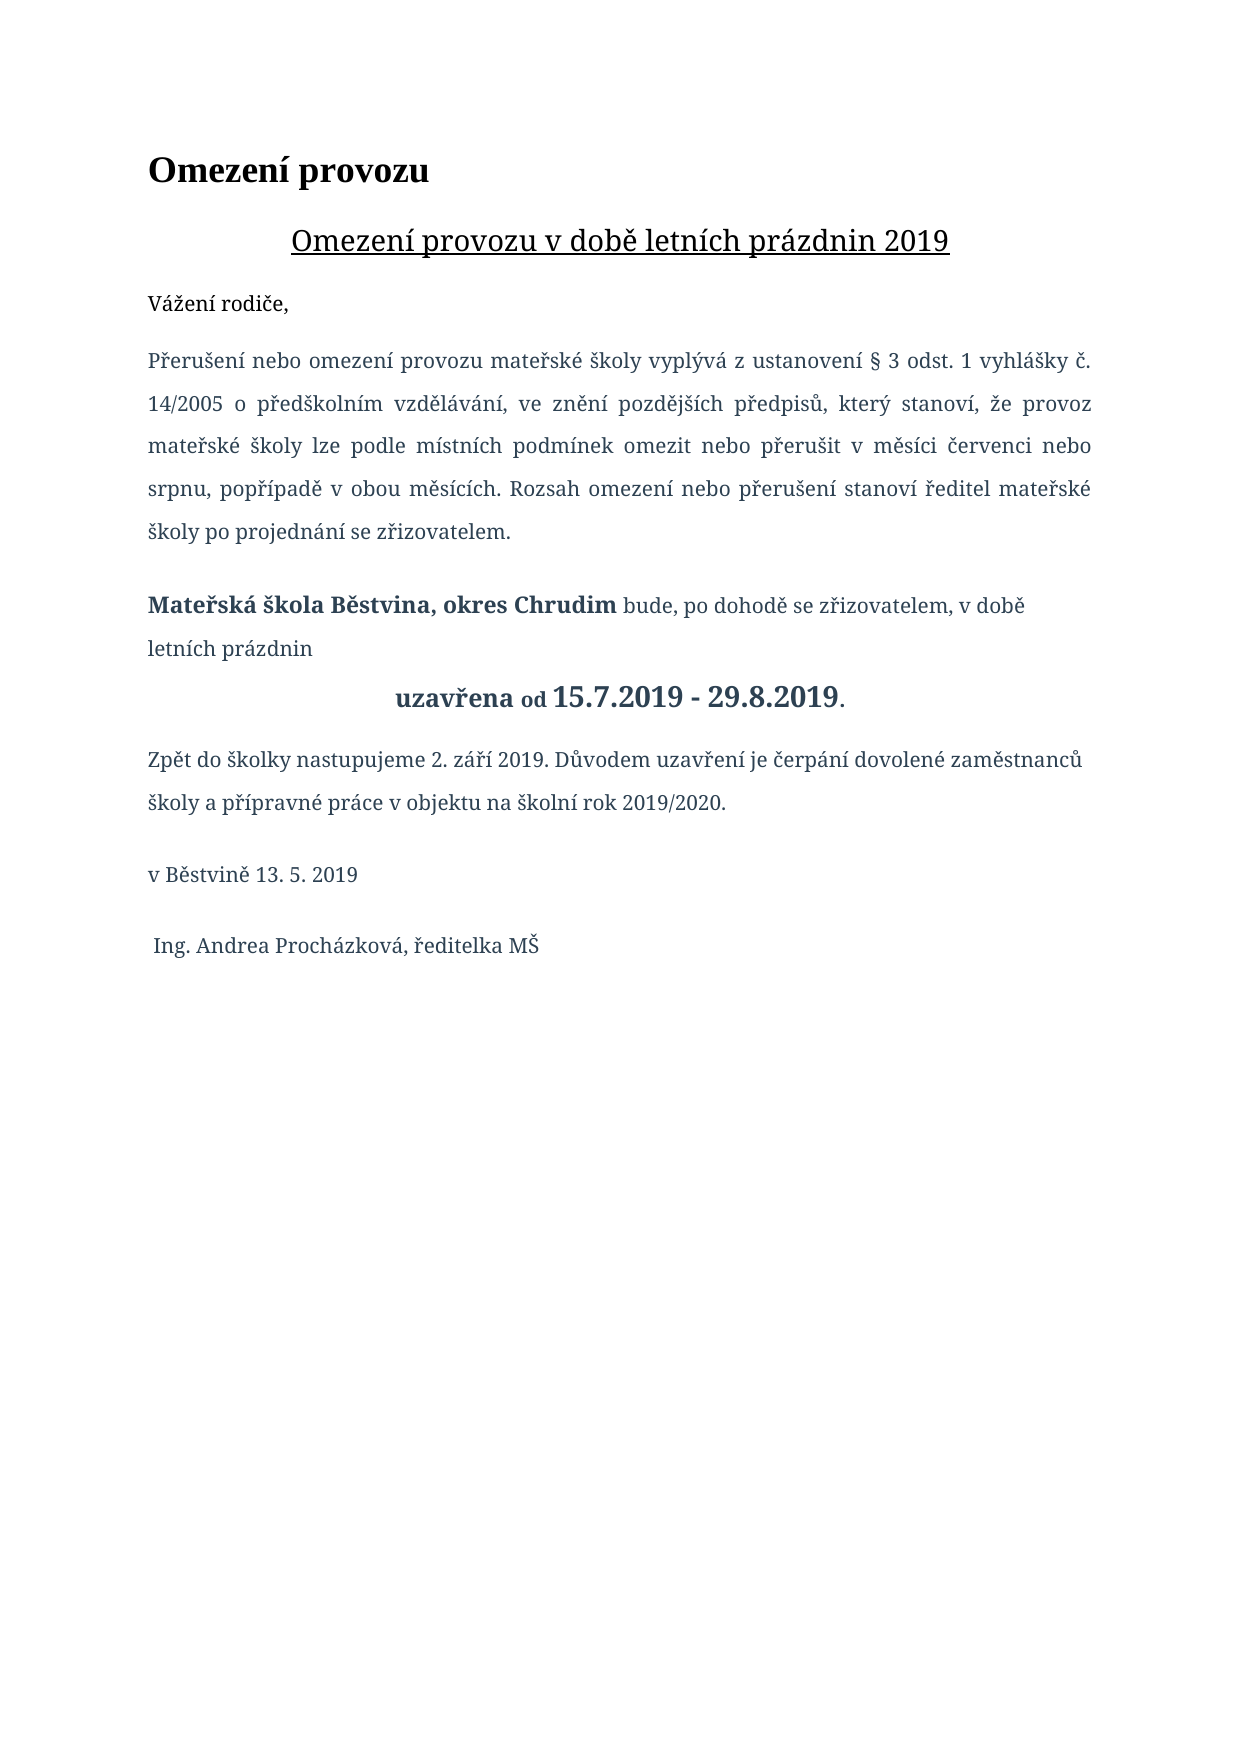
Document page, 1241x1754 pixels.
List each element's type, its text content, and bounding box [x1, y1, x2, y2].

text Mateřská škola Běstvina, okres Chrudim bude, po dohodě se zřizovatelem, v době letních prázdnin [148, 588, 1093, 662]
text Omezení provozu v době letních prázdnin 2019 [148, 220, 1093, 259]
text Zpět do školky nastupujeme 2. září 2019. Důvodem uzavření je čerpání dovolené zaměstnanců školy a přípravné práce v objektu na školní rok 2019/2020. [148, 745, 1093, 816]
text uzavřena od 15.7.2019 - 29.8.2019. [148, 677, 1093, 716]
text Ing. Andrea Procházková, ředitelka MŠ [148, 932, 1093, 960]
text Přerušení nebo omezení provozu mateřské školy vyplývá z ustanovení § 3 odst. 1 vyhlášky č. 14/2005 o předškolním vzdělávání, ve znění pozdějších předpisů, který stanoví, že provoz mateřské školy lze podle místních podmínek omezit nebo přerušit v měsíci červenci nebo srpnu, popřípadě v obou měsících. Rozsah omezení nebo přerušení stanoví ředitel mateřské školy po projednání se zřizovatelem. [148, 346, 1093, 545]
text Vážení rodiče, [148, 289, 1093, 317]
text Omezení provozu [148, 148, 1093, 191]
text v Běstvině 13. 5. 2019 [148, 860, 1093, 888]
